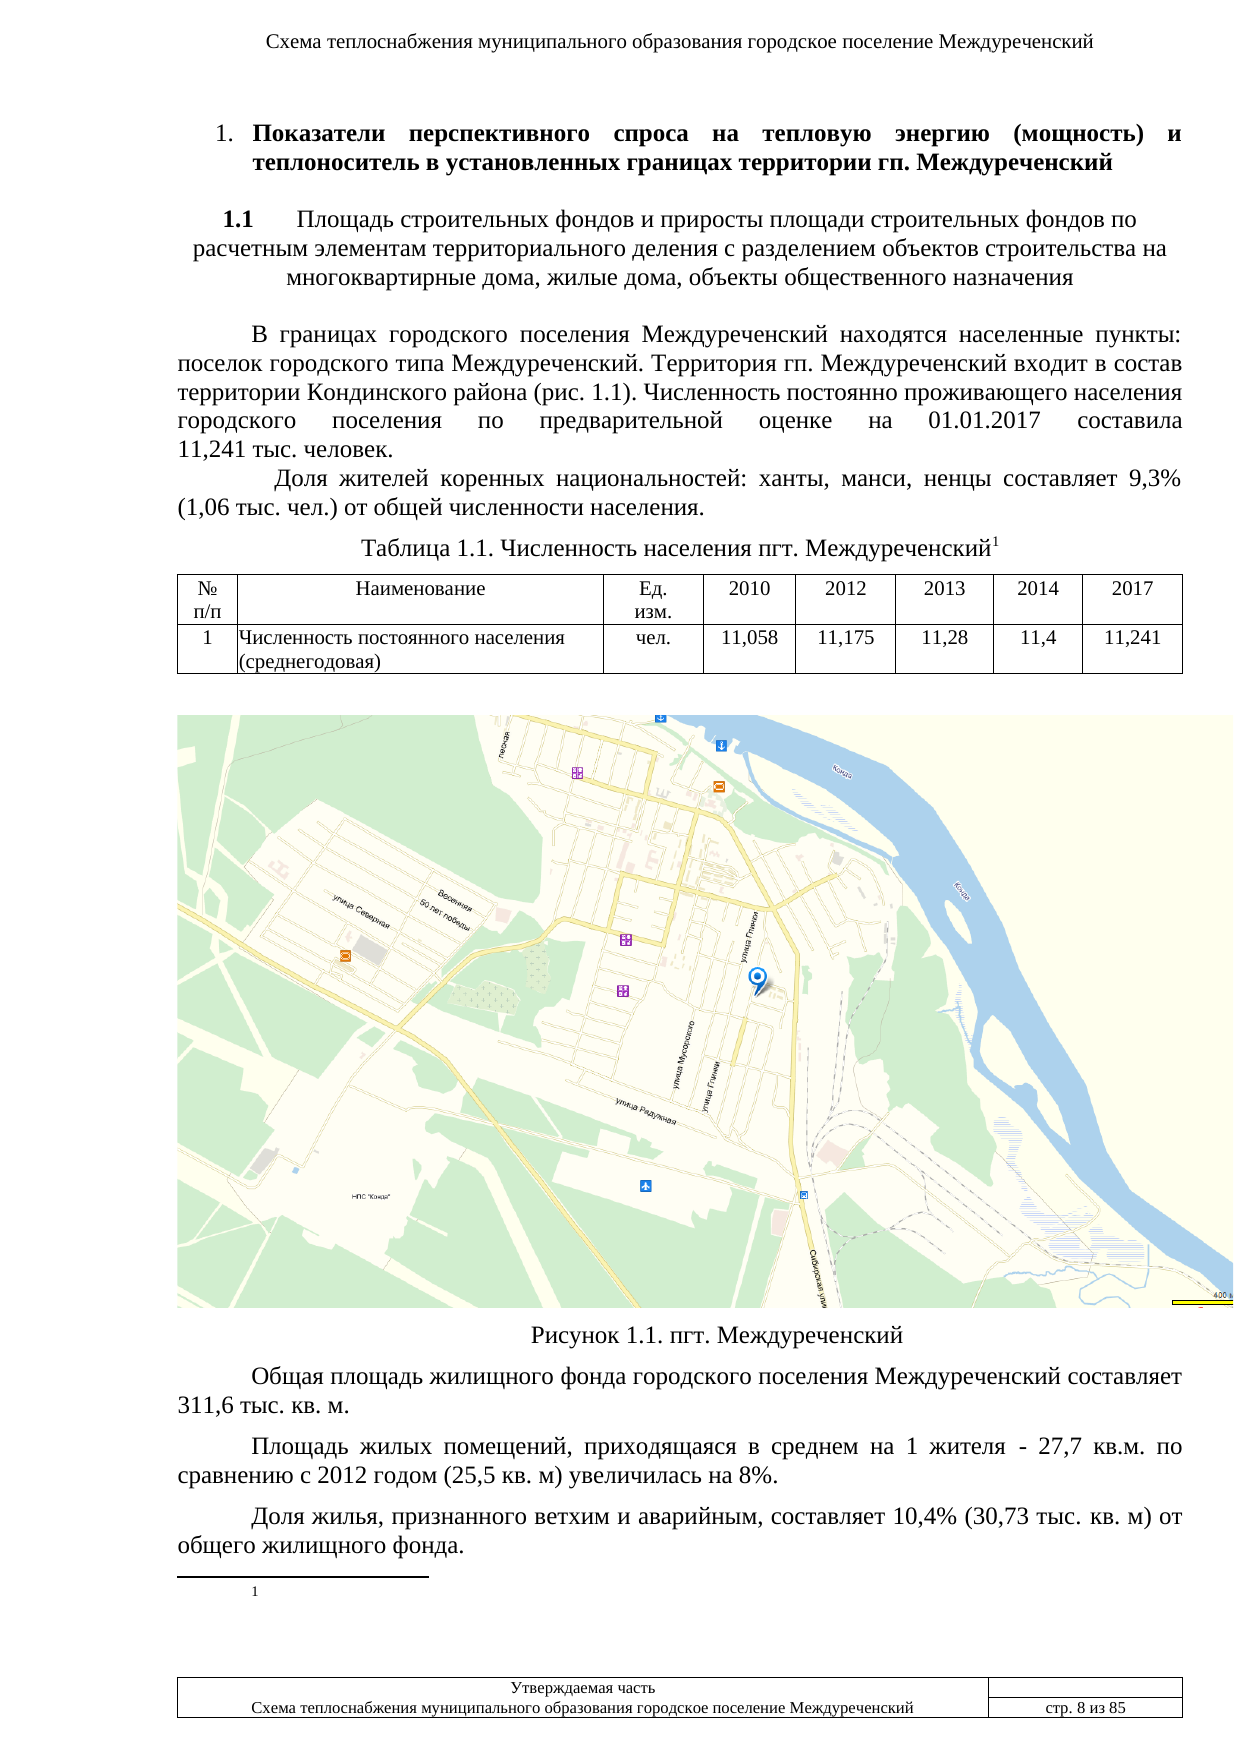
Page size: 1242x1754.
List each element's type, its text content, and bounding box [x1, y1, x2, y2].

table_cell 11,058 [704, 625, 795, 673]
table_header 2014 [994, 575, 1082, 623]
table_cell 11,28 [896, 625, 993, 673]
title Рисунок 1.1. пгт. Междуреченский [177, 1320, 1183, 1348]
picture [177, 715, 1234, 1308]
title Таблица 1.1. Численность населения пгт. Междуреченский [177, 533, 1183, 562]
text Доля жителей коренных национальностей: ханты, манси, ненцы составляет 9,3% (1,06 тыс. чел.) от общей численности населения. [177, 463, 1183, 521]
list Показатели перспективного спроса на тепловую энергию (мощность) и теплоноситель в установленных границах территории гп. Междуреченский [215, 118, 1183, 176]
text В границах городского поселения Междуреченский находятся населенные пункты: поселок городского типа Междуреченский. Территория гп. Междуреченский входит в состав территории Кондинского района (рис. 1.1). Численность постоянно проживающего населения городского поселения по предварительной оценке на 01.01.2017 составила 11,241 тыс. человек. [177, 319, 1183, 463]
subtitle Площадь строительных фондов и приросты площади строительных фондов по расчетным элементам территориального деления с разделением объектов строительства на многоквартирные дома, жилые дома, объекты общественного назначения [177, 204, 1183, 291]
table_cell 11,241 [1083, 625, 1182, 673]
table_cell 1 [178, 625, 237, 673]
table_header Наименование [238, 575, 603, 623]
text Доля жилья, признанного ветхим и аварийным, составляет 10,4% (30,73 тыс. кв. м) от общего жилищного фонда. [177, 1501, 1183, 1558]
text Площадь жилых помещений, приходящаяся в среднем на 1 жителя - 27,7 кв.м. по сравнению с 2012 годом (25,5 кв. м) увеличилась на 8%. [177, 1431, 1183, 1488]
table_header 2012 [796, 575, 895, 623]
table_cell чел. [604, 625, 703, 673]
text Общая площадь жилищного фонда городского поселения Междуреченский составляет 311,6 тыс. кв. м. [177, 1361, 1183, 1418]
table_cell Численность постоянного населения (среднегодовая) [381, 625, 603, 673]
table_header Ед. изм. [604, 575, 703, 623]
table_header 2013 [896, 575, 993, 623]
table_cell 11,175 [796, 625, 895, 673]
table_header № п/п [178, 575, 237, 623]
table_cell 11,4 [994, 625, 1082, 673]
table_header 2017 [1083, 575, 1182, 623]
table_header 2010 [704, 575, 795, 623]
